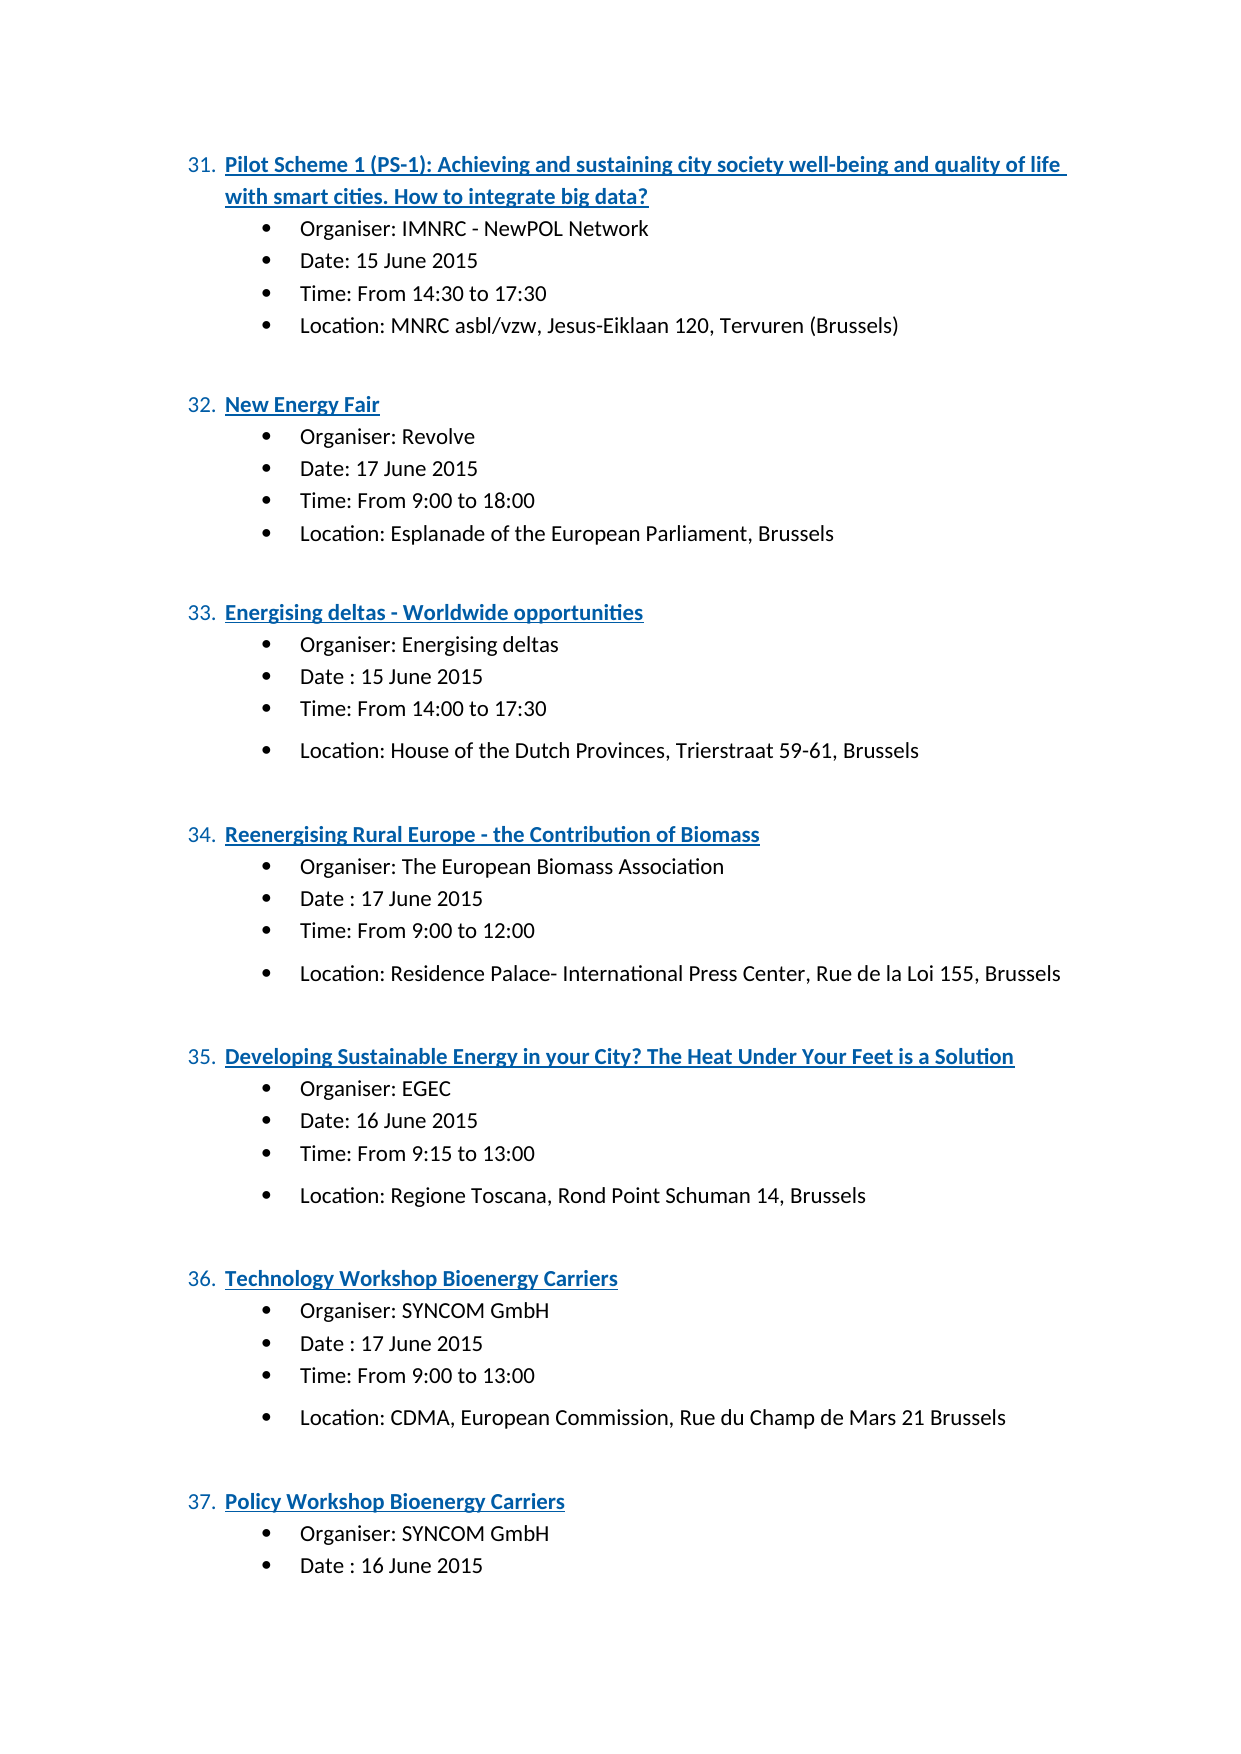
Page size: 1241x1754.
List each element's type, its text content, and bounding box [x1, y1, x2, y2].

list Pilot Scheme 1 (PS-1): Achieving and sustaining city society well-being and quality of life with smart cities. How to integrate big data? [187, 150, 1090, 210]
list Organiser: Energising deltas [262, 630, 1090, 658]
list Organiser: IMNRC - NewPOL Network [262, 214, 1090, 242]
list Time: From 9:00 to 13:00 [262, 1361, 1090, 1389]
list Date : 17 June 2015 [262, 1329, 1090, 1357]
list Location: CDMA, European Commission, Rue du Champ de Mars 21 Brussels [262, 1393, 1090, 1434]
list Technology Workshop Bioenergy Carriers [187, 1264, 1090, 1292]
list Date: 16 June 2015 [262, 1107, 1090, 1134]
list Reenergising Rural Europe - the Contribution of Biomass [187, 820, 1090, 848]
list Policy Workshop Bioenergy Carriers [187, 1487, 1090, 1515]
list Location: MNRC asbl/vzw, Jesus-Eiklaan 120, Tervuren (Brussels) [262, 311, 1090, 339]
list Date : 15 June 2015 [262, 662, 1090, 690]
list Organiser: The European Biomass Association [262, 852, 1090, 880]
list Location: House of the Dutch Provinces, Trierstraat 59-61, Brussels [262, 726, 1090, 767]
list Energising deltas - Worldwide opportunities [187, 598, 1090, 626]
list Organiser: Revolve [262, 422, 1090, 450]
list Developing Sustainable Energy in your City? The Heat Under Your Feet is a Solution [187, 1042, 1090, 1070]
list Date : 16 June 2015 [262, 1551, 1090, 1579]
list Organiser: EGEC [262, 1074, 1090, 1102]
list Organiser: SYNCOM GmbH [262, 1519, 1090, 1547]
list Organiser: SYNCOM GmbH [262, 1297, 1090, 1325]
list Location: Regione Toscana, Rond Point Schuman 14, Brussels [262, 1171, 1090, 1212]
list Time: From 14:00 to 17:30 [262, 694, 1090, 722]
list Date : 17 June 2015 [262, 884, 1090, 912]
list Location: Residence Palace- International Press Center, Rue de la Loi 155, Brussels [262, 949, 1090, 989]
list Time: From 9:00 to 12:00 [262, 916, 1090, 944]
list Time: From 14:30 to 17:30 [262, 279, 1090, 307]
list Time: From 9:15 to 13:00 [262, 1139, 1090, 1167]
list Time: From 9:00 to 18:00 [262, 486, 1090, 514]
list Location: Esplanade of the European Parliament, Brussels [262, 519, 1090, 547]
list Date: 17 June 2015 [262, 454, 1090, 482]
list New Energy Fair [187, 390, 1090, 418]
list Date: 15 June 2015 [262, 247, 1090, 274]
